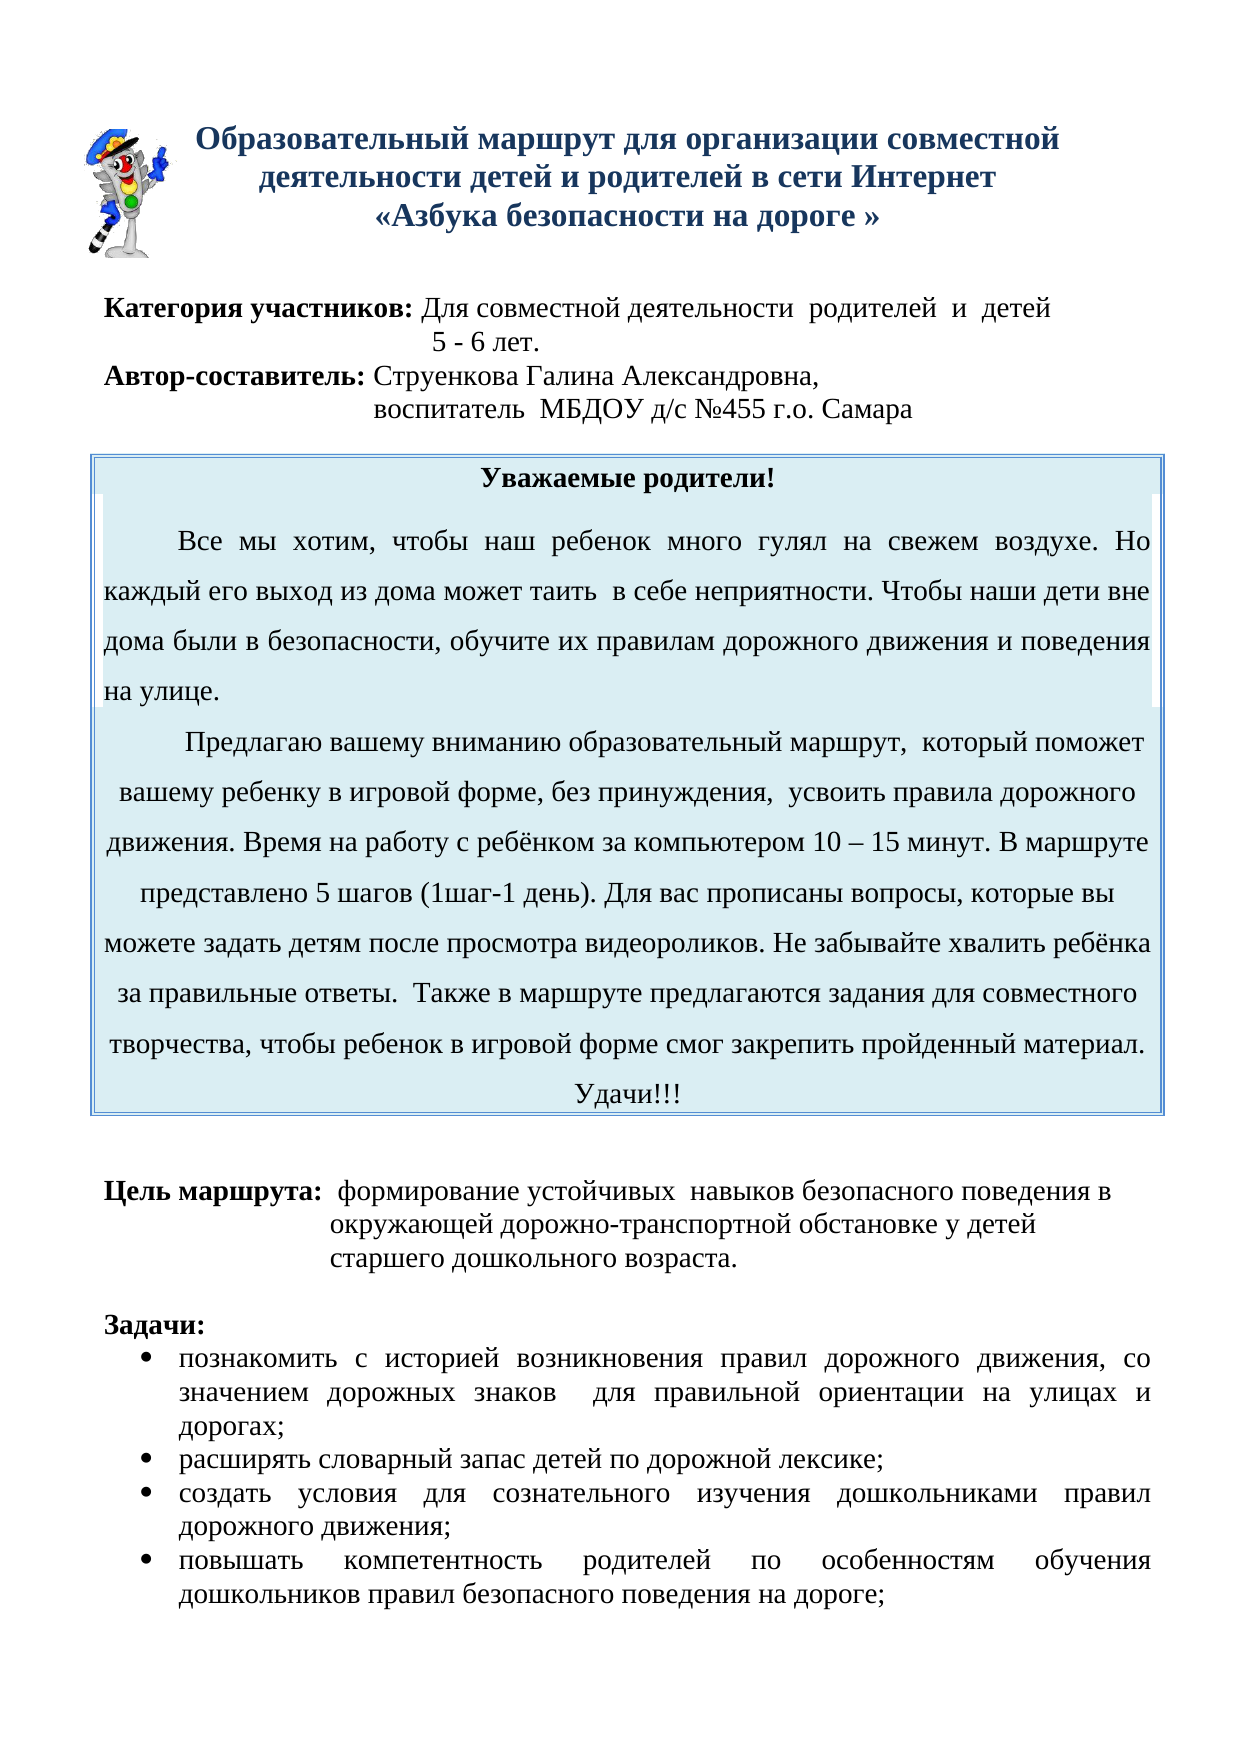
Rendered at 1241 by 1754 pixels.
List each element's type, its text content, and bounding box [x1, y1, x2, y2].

text Уважаемые родители! [95, 458, 1160, 494]
text Цель маршрута: формирование устойчивых навыков безопасного поведения в [103, 1173, 1152, 1206]
list расширять словарный запас детей по дорожной лексике; [141, 1441, 1152, 1475]
list познакомить с историей возникновения правил дорожного движения, со значением дорожных знаков для правильной ориентации на улицах и дорогах; [141, 1341, 1152, 1441]
text Образовательный маршрут для организации совместной деятельности детей и родителей в сети Интернет [103, 118, 1152, 195]
list создать условия для сознательного изучения дошкольниками правил дорожного движения; [141, 1475, 1152, 1542]
text Все мы хотим, чтобы наш ребенок много гулял на свежем воздухе. Но каждый его выход из дома может таить в себе неприятности. Чтобы наши дети вне дома были в безопасности, обучите их правилам дорожного движения и поведения на улице. [103, 656, 1152, 707]
text «Азбука безопасности на дороге » [192, 195, 1152, 233]
text 5 - 6 лет. [103, 324, 1152, 358]
text окружающей дорожно-транспортной обстановке у детей [103, 1206, 1152, 1240]
picture [63, 129, 192, 258]
text воспитатель МБДОУ д/с №455 г.о. Самара [103, 391, 1152, 425]
list повышать компетентность родителей по особенностям обучения дошкольников правил безопасного поведения на дороге; [141, 1542, 1152, 1609]
text Все мы хотим, чтобы наш ребенок много гулял на свежем воздухе. Но каждый его выход из дома может таить в себе неприятности. Чтобы наши дети вне дома были в безопасности, обучите их правилам дорожного движения и поведения на улице. [103, 523, 1152, 649]
text Автор-составитель: Струенкова Галина Александровна, [103, 358, 1152, 391]
text Предлагаю вашему вниманию образовательный маршрут, который поможет вашему ребенку в игровой форме, без принуждения, усвоить правила дорожного движения. Время на работу с ребёнком за компьютером 10 – 15 минут. В маршруте представлено 5 шагов (1шаг-1 день). Для вас прописаны вопросы, которые вы можете задать детям после просмотра видеороликов. Не забывайте хвалить ребёнка за правильные ответы. Также в маршруте предлагаются задания для совместного творчества, чтобы ребенок в игровой форме смог закрепить пройденный материал. Удачи!!! [95, 717, 1160, 1112]
text Категория участников: Для совместной деятельности родителей и детей [103, 291, 1152, 324]
text старшего дошкольного возраста. [103, 1240, 1152, 1273]
text Задачи: [103, 1307, 1152, 1341]
